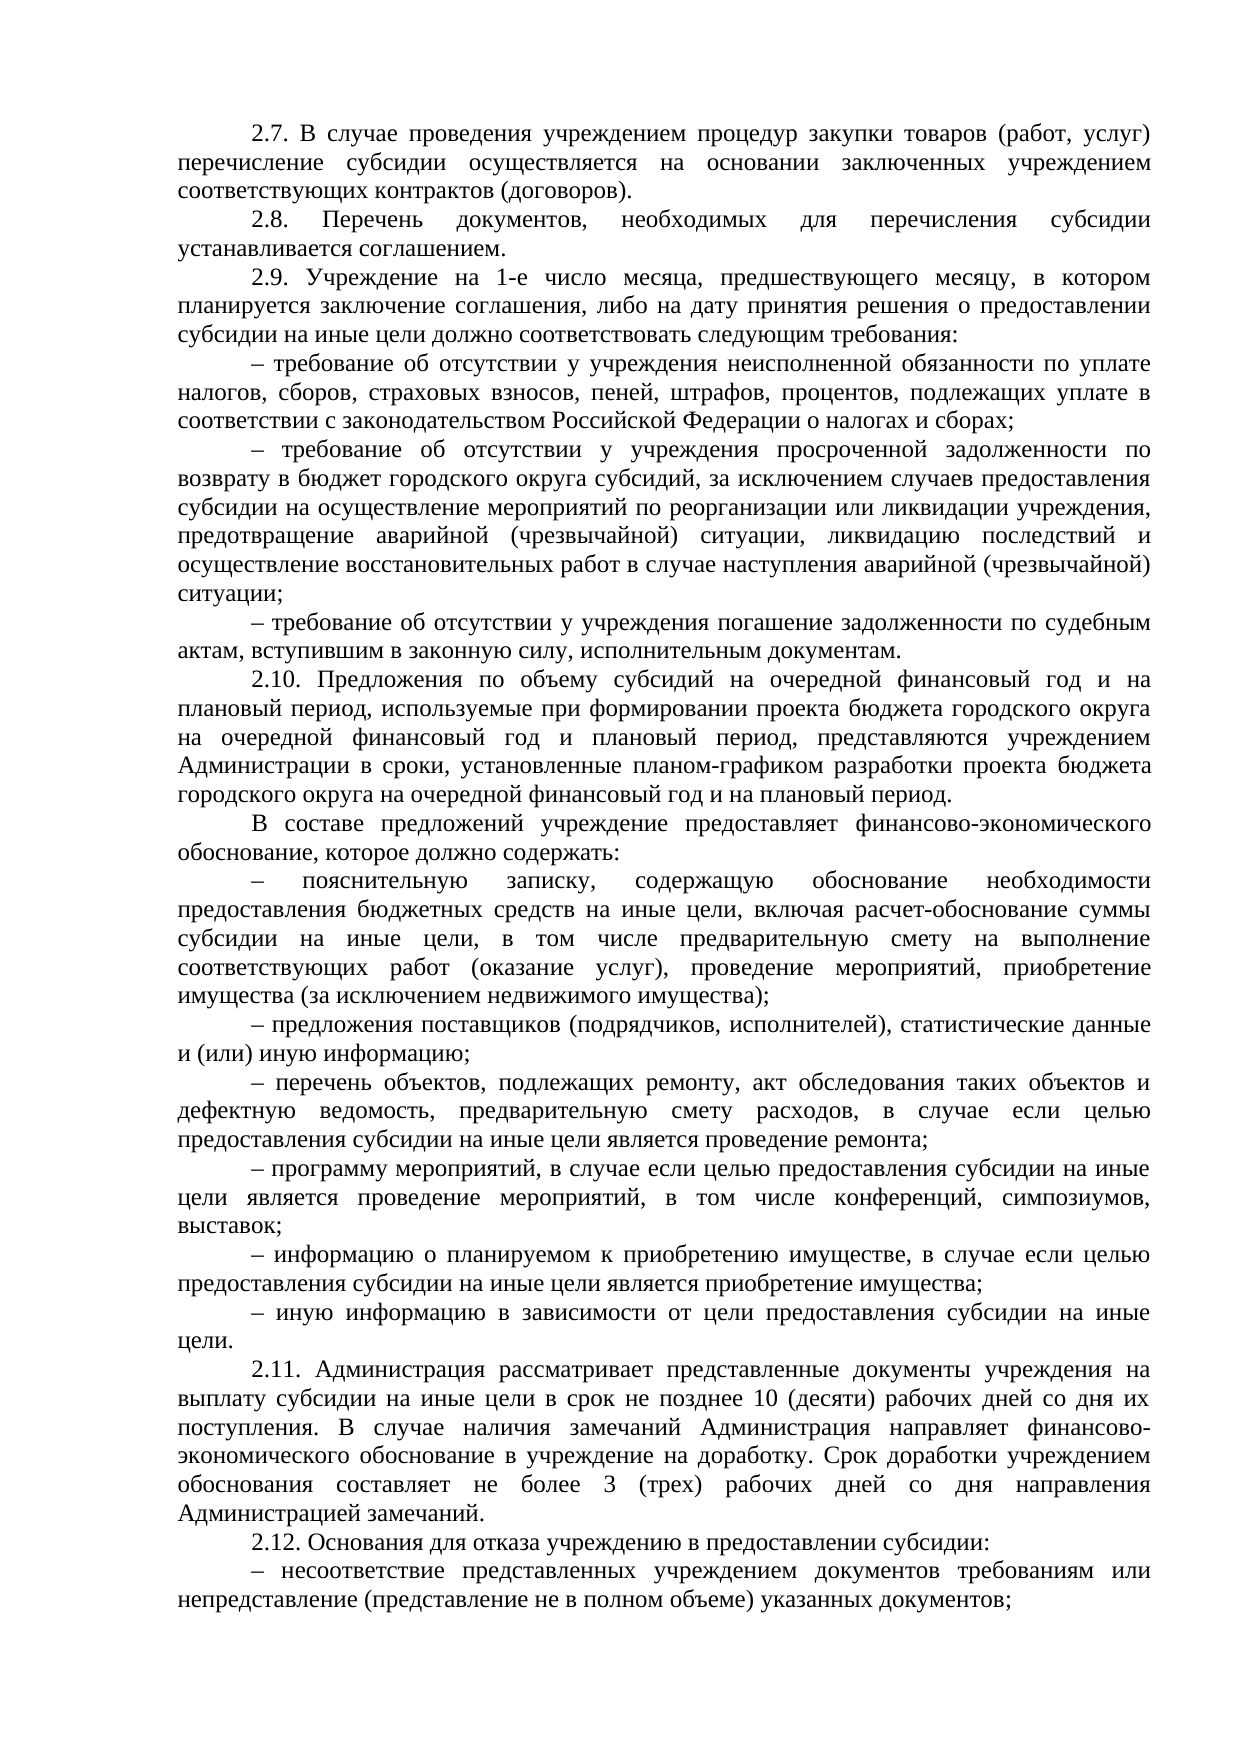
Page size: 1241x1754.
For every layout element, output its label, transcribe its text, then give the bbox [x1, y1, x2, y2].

text – требование об отсутствии у учреждения просроченной задолженности по возврату в бюджет городского округа субсидий, за исключением случаев предоставления субсидии на осуществление мероприятий по реорганизации или ликвидации учреждения, предотвращение аварийной (чрезвычайной) ситуации, ликвидацию последствий и осуществление восстановительных работ в случае наступления аварийной (чрезвычайной) ситуации; [177, 434, 1152, 607]
text 2.8. Перечень документов, необходимых для перечисления субсидии устанавливается соглашением. [177, 204, 1152, 262]
text 2.10. Предложения по объему субсидий на очередной финансовый год и на плановый период, используемые при формировании проекта бюджета городского округа на очередной финансовый год и плановый период, представляются учреждением Администрации в сроки, установленные планом-графиком разработки проекта бюджета городского округа на очередной финансовый год и на плановый период. [177, 664, 1152, 808]
text – программу мероприятий, в случае если целью предоставления субсидии на иные цели является проведение мероприятий, в том числе конференций, симпозиумов, выставок; [177, 1153, 1152, 1239]
text – требование об отсутствии у учреждения погашение задолженности по судебным актам, вступившим в законную силу, исполнительным документам. [177, 607, 1152, 664]
text – перечень объектов, подлежащих ремонту, акт обследования таких объектов и дефектную ведомость, предварительную смету расходов, в случае если целью предоставления субсидии на иные цели является проведение ремонта; [177, 1067, 1152, 1153]
text – требование об отсутствии у учреждения неисполненной обязанности по уплате налогов, сборов, страховых взносов, пеней, штрафов, процентов, подлежащих уплате в соответствии с законодательством Российской Федерации о налогах и сборах; [177, 348, 1152, 434]
text 2.7. В случае проведения учреждением процедур закупки товаров (работ, услуг) перечисление субсидии осуществляется на основании заключенных учреждением соответствующих контрактов (договоров). [177, 118, 1152, 204]
text 2.9. Учреждение на 1-е число месяца, предшествующего месяцу, в котором планируется заключение соглашения, либо на дату принятия решения о предоставлении субсидии на иные цели должно соответствовать следующим требования: [177, 262, 1152, 348]
text – пояснительную записку, содержащую обоснование необходимости предоставления бюджетных средств на иные цели, включая расчет-обоснование суммы субсидии на иные цели, в том числе предварительную смету на выполнение соответствующих работ (оказание услуг), проведение мероприятий, приобретение имущества (за исключением недвижимого имущества); [177, 866, 1152, 1009]
text 2.12. Основания для отказа учреждению в предоставлении субсидии: [177, 1527, 1152, 1556]
text В составе предложений учреждение предоставляет финансово-экономического обоснование, которое должно содержать: [177, 808, 1152, 866]
text 2.11. Администрация рассматривает представленные документы учреждения на выплату субсидии на иные цели в срок не позднее 10 (десяти) рабочих дней со дня их поступления. В случае наличия замечаний Администрация направляет финансово-экономического обоснование в учреждение на доработку. Срок доработки учреждением обоснования составляет не более 3 (трех) рабочих дней со дня направления Администрацией замечаний. [177, 1354, 1152, 1527]
text – предложения поставщиков (подрядчиков, исполнителей), статистические данные и (или) иную информацию; [177, 1009, 1152, 1067]
text – информацию о планируемом к приобретению имуществе, в случае если целью предоставления субсидии на иные цели является приобретение имущества; [177, 1239, 1152, 1297]
text – иную информацию в зависимости от цели предоставления субсидии на иные цели. [177, 1297, 1152, 1354]
text – несоответствие представленных учреждением документов требованиям или непредставление (представление не в полном объеме) указанных документов; [177, 1556, 1152, 1613]
